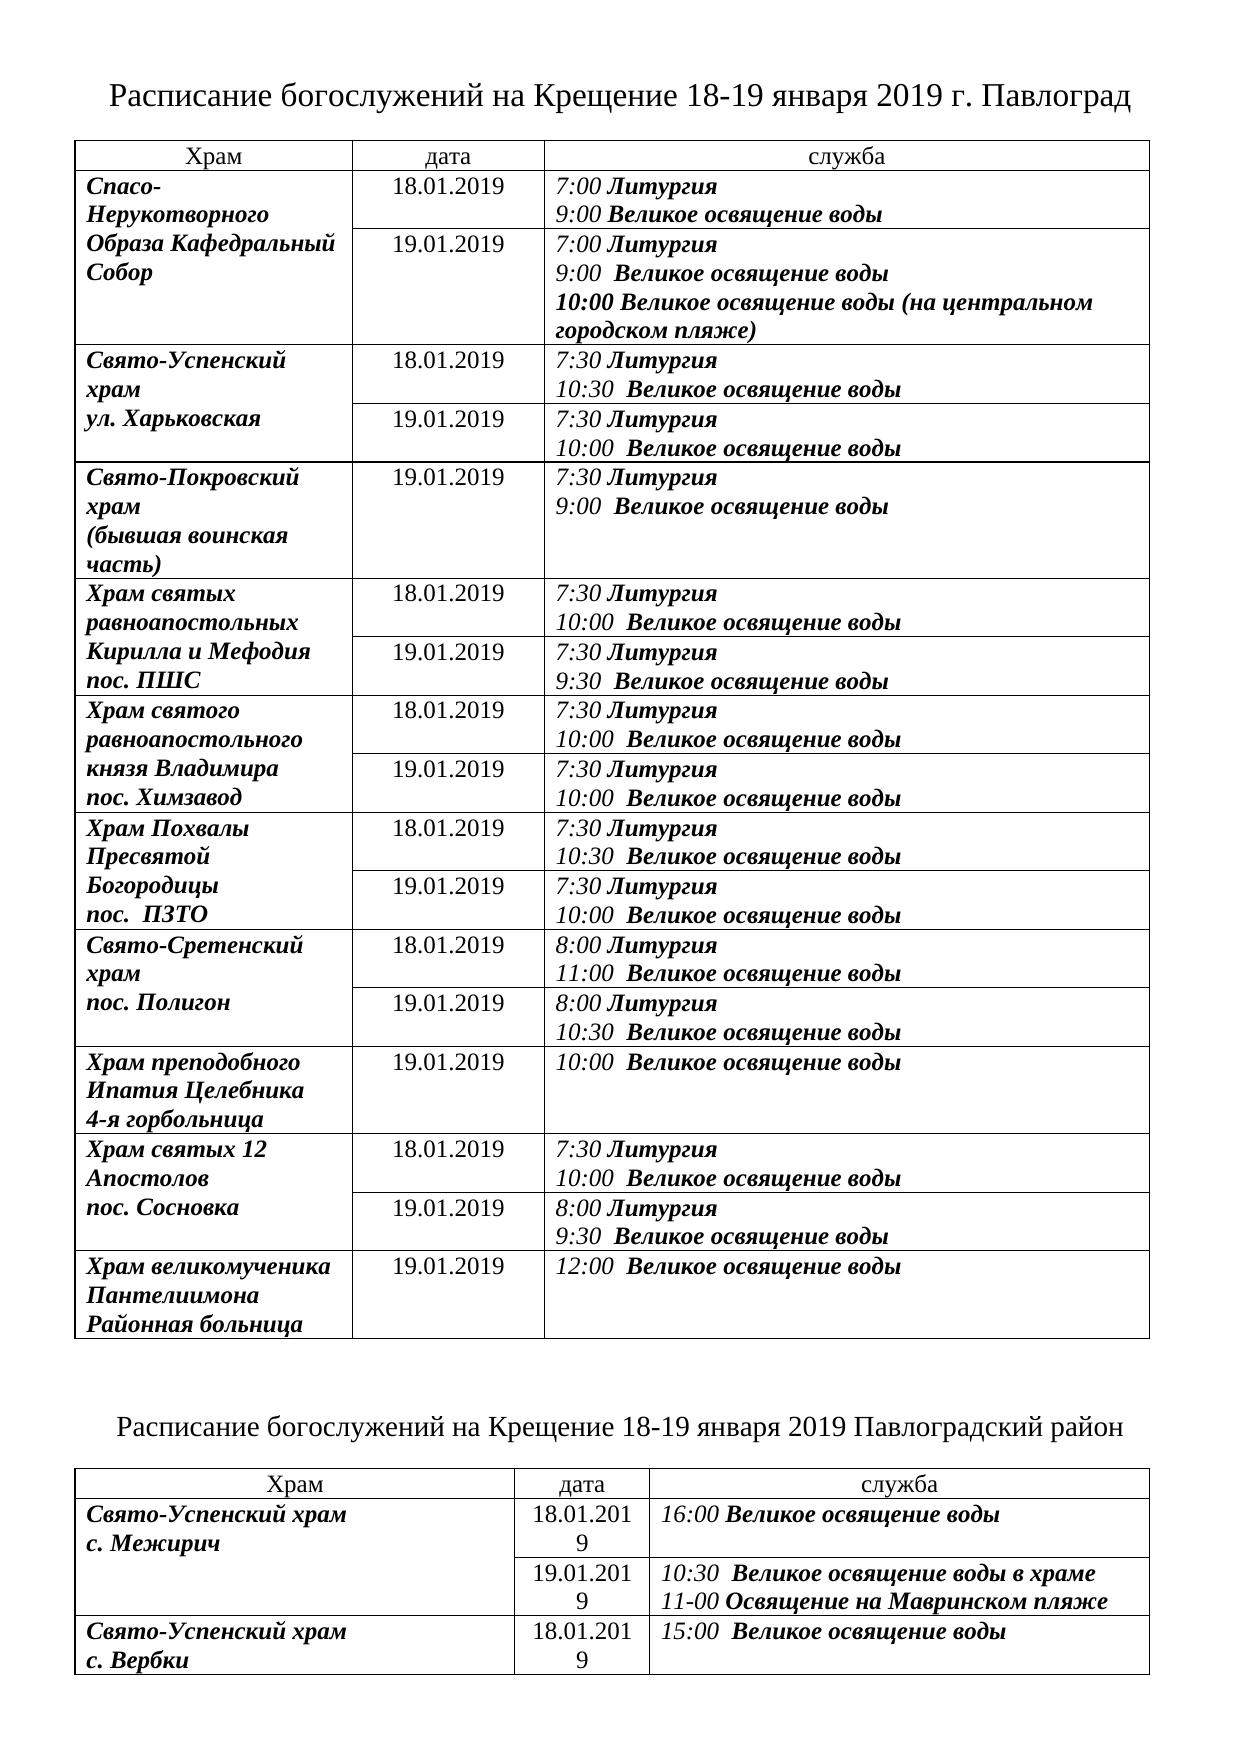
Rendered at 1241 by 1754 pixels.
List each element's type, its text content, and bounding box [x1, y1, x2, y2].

table_cell 19.01.2019 [353, 754, 544, 812]
table_header дата [515, 1469, 649, 1498]
table_cell 7:30 Литургия 10:00 Великое освящение воды [545, 696, 1149, 753]
table_cell 19.01.2019 [353, 229, 544, 344]
text Расписание богослужений на Крещение 18-19 января 2019 Павлоградский район [75, 1409, 1165, 1442]
table_cell 18.01.2019 [353, 813, 544, 870]
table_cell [76, 1616, 514, 1674]
table_cell 18.01.2019 [353, 171, 544, 228]
table_cell 7:30 Литургия 10:00 Великое освящение воды [545, 871, 1149, 929]
table_cell 7:30 Литургия 9:00 Великое освящение воды [545, 463, 1149, 577]
table_cell 18.01.2019 [515, 1616, 649, 1674]
table_cell 7:30 Литургия 9:30 Великое освящение воды [545, 637, 1149, 694]
table_cell 19.01.2019 [515, 1558, 649, 1615]
text Расписание богослужений на Крещение 18-19 января 2019 г. Павлоград [75, 75, 1165, 113]
table_cell 19.01.2019 [353, 404, 544, 461]
table_cell 8:00 Литургия 11:00 Великое освящение воды [545, 930, 1149, 987]
table_cell 7:30 Литургия 10:00 Великое освящение воды [545, 404, 1149, 461]
table_cell Храм великомученика Пантелиимона Районная больница [76, 1251, 352, 1337]
table_cell Спасо-Нерукотворного Образа Кафедральный Собор [76, 171, 352, 344]
table_header служба [650, 1469, 1149, 1498]
table_cell 12:00 Великое освящение воды [545, 1251, 1149, 1337]
table_cell Храм Похвалы Пресвятой Богородицы пос. ПЗТО [76, 813, 352, 929]
table_header служба [545, 141, 1149, 170]
table_cell 16:00 Великое освящение воды [650, 1499, 1149, 1557]
table_cell 7:30 Литургия 10:30 Великое освящение воды [545, 345, 1149, 403]
table_cell 10:00 Великое освящение воды [545, 1047, 1149, 1133]
table_cell 7:00 Литургия 9:00 Великое освящение воды [545, 171, 1149, 228]
table_cell 19.01.2019 [353, 871, 544, 929]
table_cell 7:30 Литургия 10:00 Великое освящение воды [545, 754, 1149, 812]
table_cell 7:00 Литургия 9:00 Великое освящение воды 10:00 Великое освящение воды (на центральном городском пляже) [545, 229, 1149, 344]
table_cell Храм святых равноапостольных Кирилла и Мефодия пос. ПШС [76, 579, 352, 694]
table_cell 19.01.2019 [353, 1047, 544, 1133]
table_header Храм [76, 1469, 514, 1498]
table_cell Храм святых 12 Апостолов пос. Сосновка [76, 1134, 352, 1250]
table_cell 18.01.2019 [353, 345, 544, 403]
table_cell Свято-Успенский храм ул. Харьковская [76, 345, 352, 461]
table_cell 18.01.2019 [353, 579, 544, 636]
table_cell 19.01.2019 [353, 1193, 544, 1250]
table_cell Храм преподобного Ипатия Целебника 4-я горбольница [76, 1047, 352, 1133]
table_cell 19.01.2019 [353, 988, 544, 1046]
table_cell 18.01.2019 [353, 1134, 544, 1192]
table_cell 19.01.2019 [353, 637, 544, 694]
table_cell 10:30 Великое освящение воды в храме 11-00 Освящение на Мавринском пляже [650, 1558, 1149, 1615]
table_cell 15:00 Великое освящение воды [650, 1616, 1149, 1674]
table_cell 19.01.2019 [353, 1251, 544, 1337]
table_cell Храм святого равноапостольного князя Владимира пос. Химзавод [76, 696, 352, 812]
table_cell 8:00 Литургия 9:30 Великое освящение воды [545, 1193, 1149, 1250]
table_cell 7:30 Литургия 10:00 Великое освящение воды [545, 1134, 1149, 1192]
table_cell Свято-Покровский храм (бывшая воинская часть) [76, 463, 352, 577]
table_cell 8:00 Литургия 10:30 Великое освящение воды [545, 988, 1149, 1046]
table_cell 18.01.2019 [353, 696, 544, 753]
table_header дата [353, 141, 544, 170]
table_cell 7:30 Литургия 10:00 Великое освящение воды [545, 579, 1149, 636]
table_cell 7:30 Литургия 10:30 Великое освящение воды [545, 813, 1149, 870]
table_cell Свято-Сретенский храм пос. Полигон [76, 930, 352, 1046]
table_cell Свято-Успенский храм с. Межирич [76, 1499, 514, 1615]
table_header Храм [76, 141, 352, 170]
table_cell 19.01.2019 [353, 463, 544, 577]
table_cell 18.01.2019 [515, 1499, 649, 1557]
table_cell 18.01.2019 [353, 930, 544, 987]
